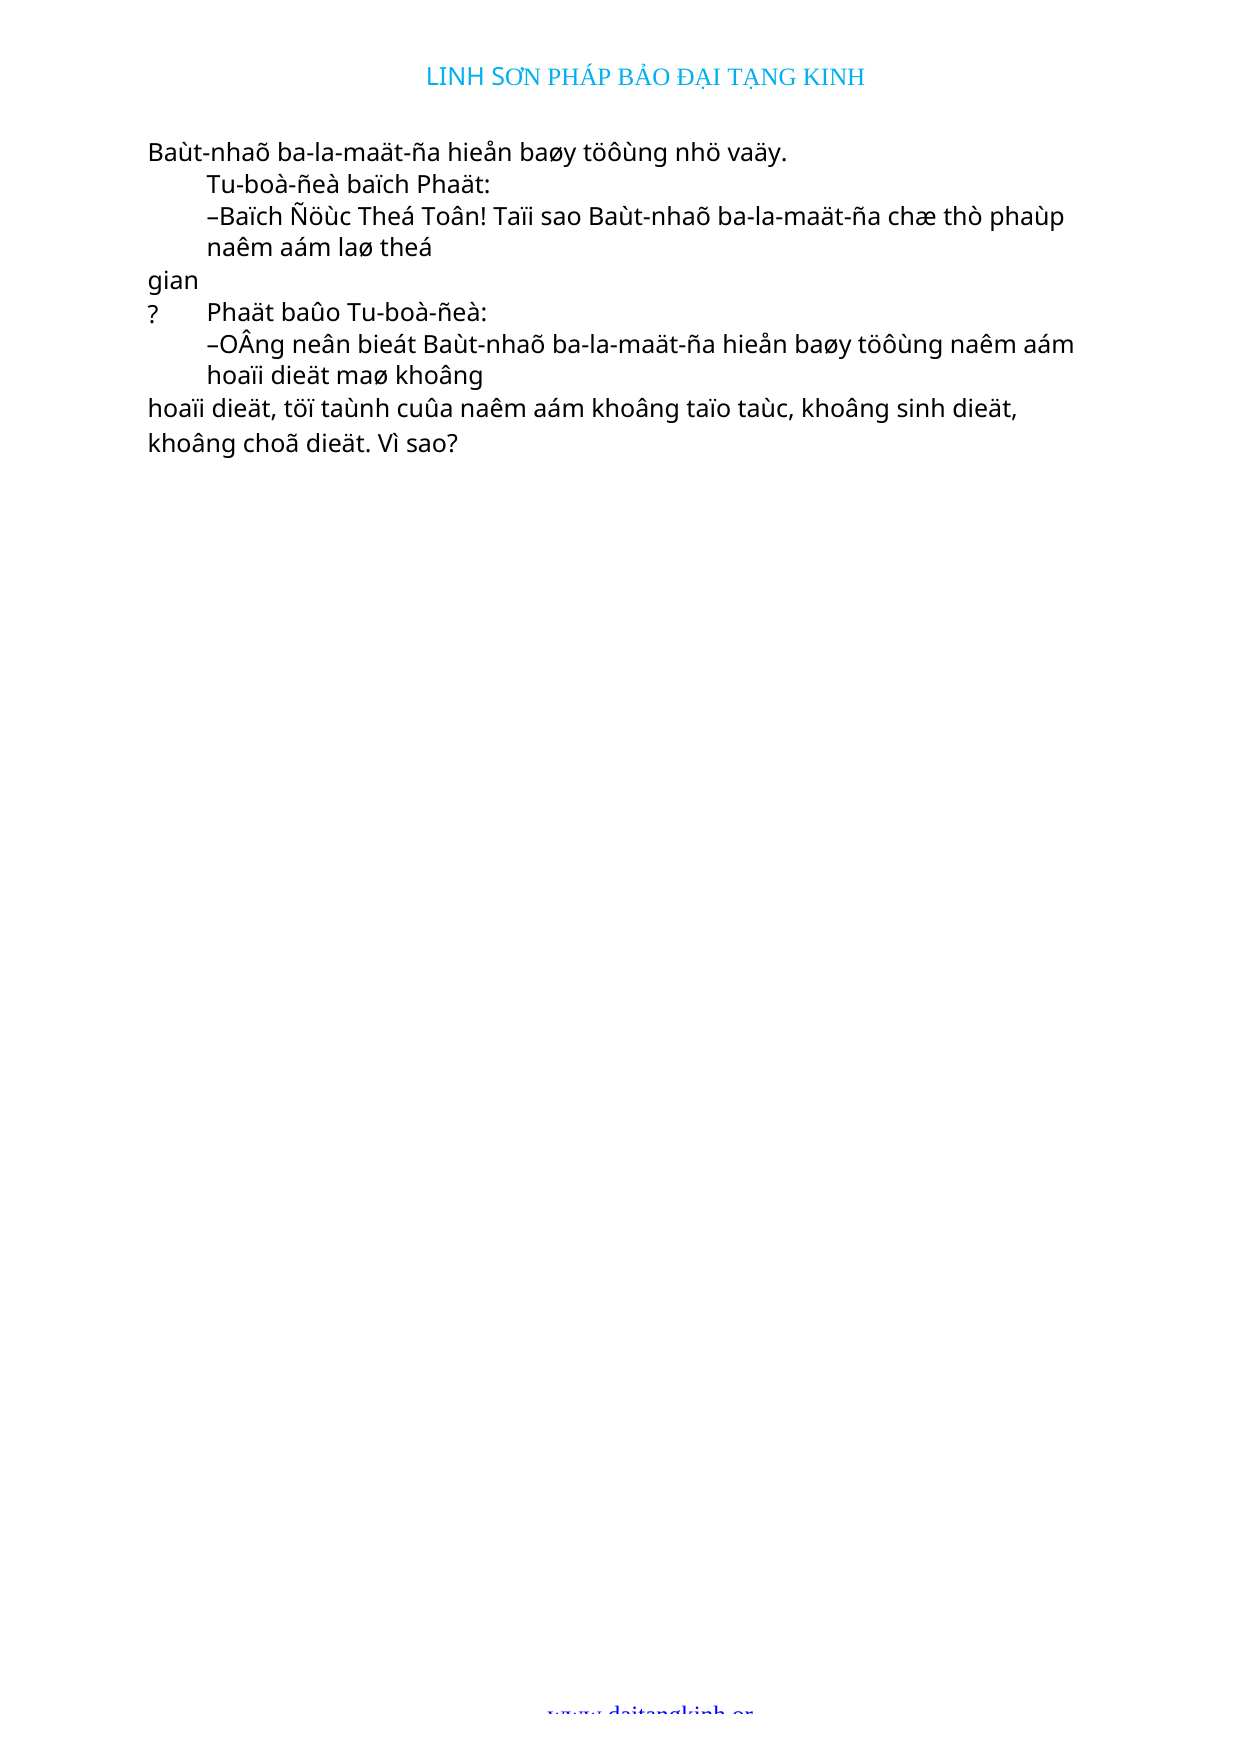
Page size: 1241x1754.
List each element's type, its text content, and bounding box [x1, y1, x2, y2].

text Tu-boà-ñeà baïch Phaät: [206, 168, 1105, 200]
text –OÂng neân bieát Baùt-nhaõ ba-la-maät-ña hieån baøy töôùng naêm aám hoaïi dieät maø khoâng [206, 328, 1105, 391]
text Phaät baûo Tu-boà-ñeà: [206, 296, 1105, 328]
text gian? [147, 263, 204, 331]
text hoaïi dieät, töï taùnh cuûa naêm aám khoâng taïo taùc, khoâng sinh dieät, khoâng choã dieät. Vì sao? [147, 391, 1105, 459]
text –Baïch Ñöùc Theá Toân! Taïi sao Baùt-nhaõ ba-la-maät-ña chæ thò phaùp naêm aám laø theá [206, 200, 1105, 263]
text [147, 135, 1105, 168]
